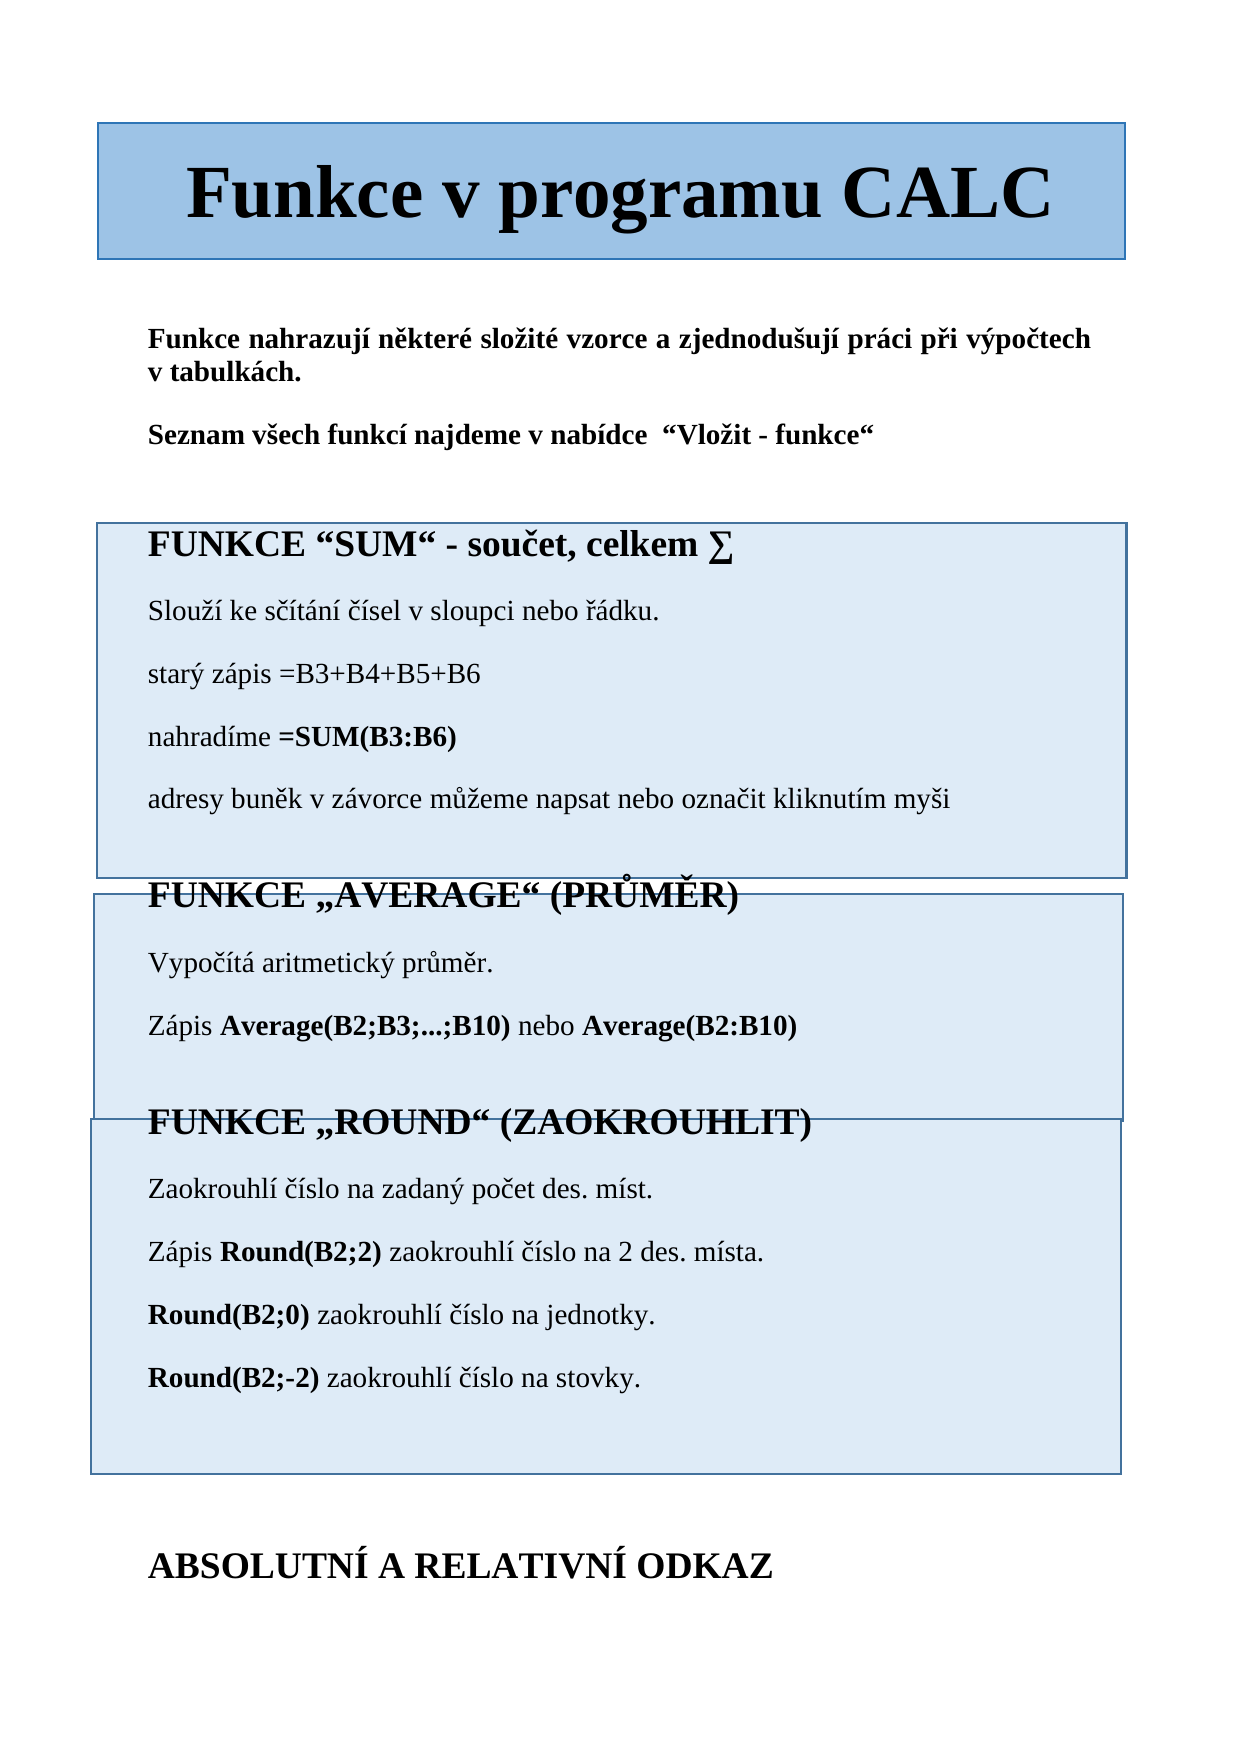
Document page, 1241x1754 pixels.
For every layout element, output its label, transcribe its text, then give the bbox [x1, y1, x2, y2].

text starý zápis =B3+B4+B5+B6 [148, 656, 1093, 689]
text Zápis Average(B2;B3;...;B10) nebo Average(B2:B10) [148, 1008, 1093, 1041]
text Round(B2;0) zaokrouhlí číslo na jednotky. [148, 1297, 1093, 1331]
text FUNKCE „ROUND“ (ZAOKROUHLIT) [148, 1099, 1093, 1142]
text nahradíme =SUM(B3:B6) [148, 719, 1093, 752]
text adresy buněk v závorce můžeme napsat nebo označit kliknutím myši [148, 781, 1093, 815]
text Round(B2;-2) zaokrouhlí číslo na stovky. [148, 1360, 1093, 1393]
text ABSOLUTNÍ A RELATIVNÍ ODKAZ [148, 1543, 1093, 1586]
text Funkce nahrazují některé složité vzorce a zjednodušují práci při výpočtech v tabulkách. [148, 321, 1093, 388]
text Funkce v programu CALC [148, 148, 1093, 234]
text FUNKCE „AVERAGE“ (PRŮMĚR) [148, 873, 1093, 916]
text Vypočítá aritmetický průměr. [148, 945, 1093, 979]
text Slouží ke sčítání čísel v sloupci nebo řádku. [148, 593, 1093, 627]
text Zápis Round(B2;2) zaokrouhlí číslo na 2 des. místa. [148, 1234, 1093, 1268]
text Zaokrouhlí číslo na zadaný počet des. míst. [148, 1172, 1093, 1205]
text FUNKCE “SUM“ - součet, celkem ∑ [148, 521, 1093, 564]
text Seznam všech funkcí najdeme v nabídce “Vložit - funkce“ [148, 417, 1093, 451]
